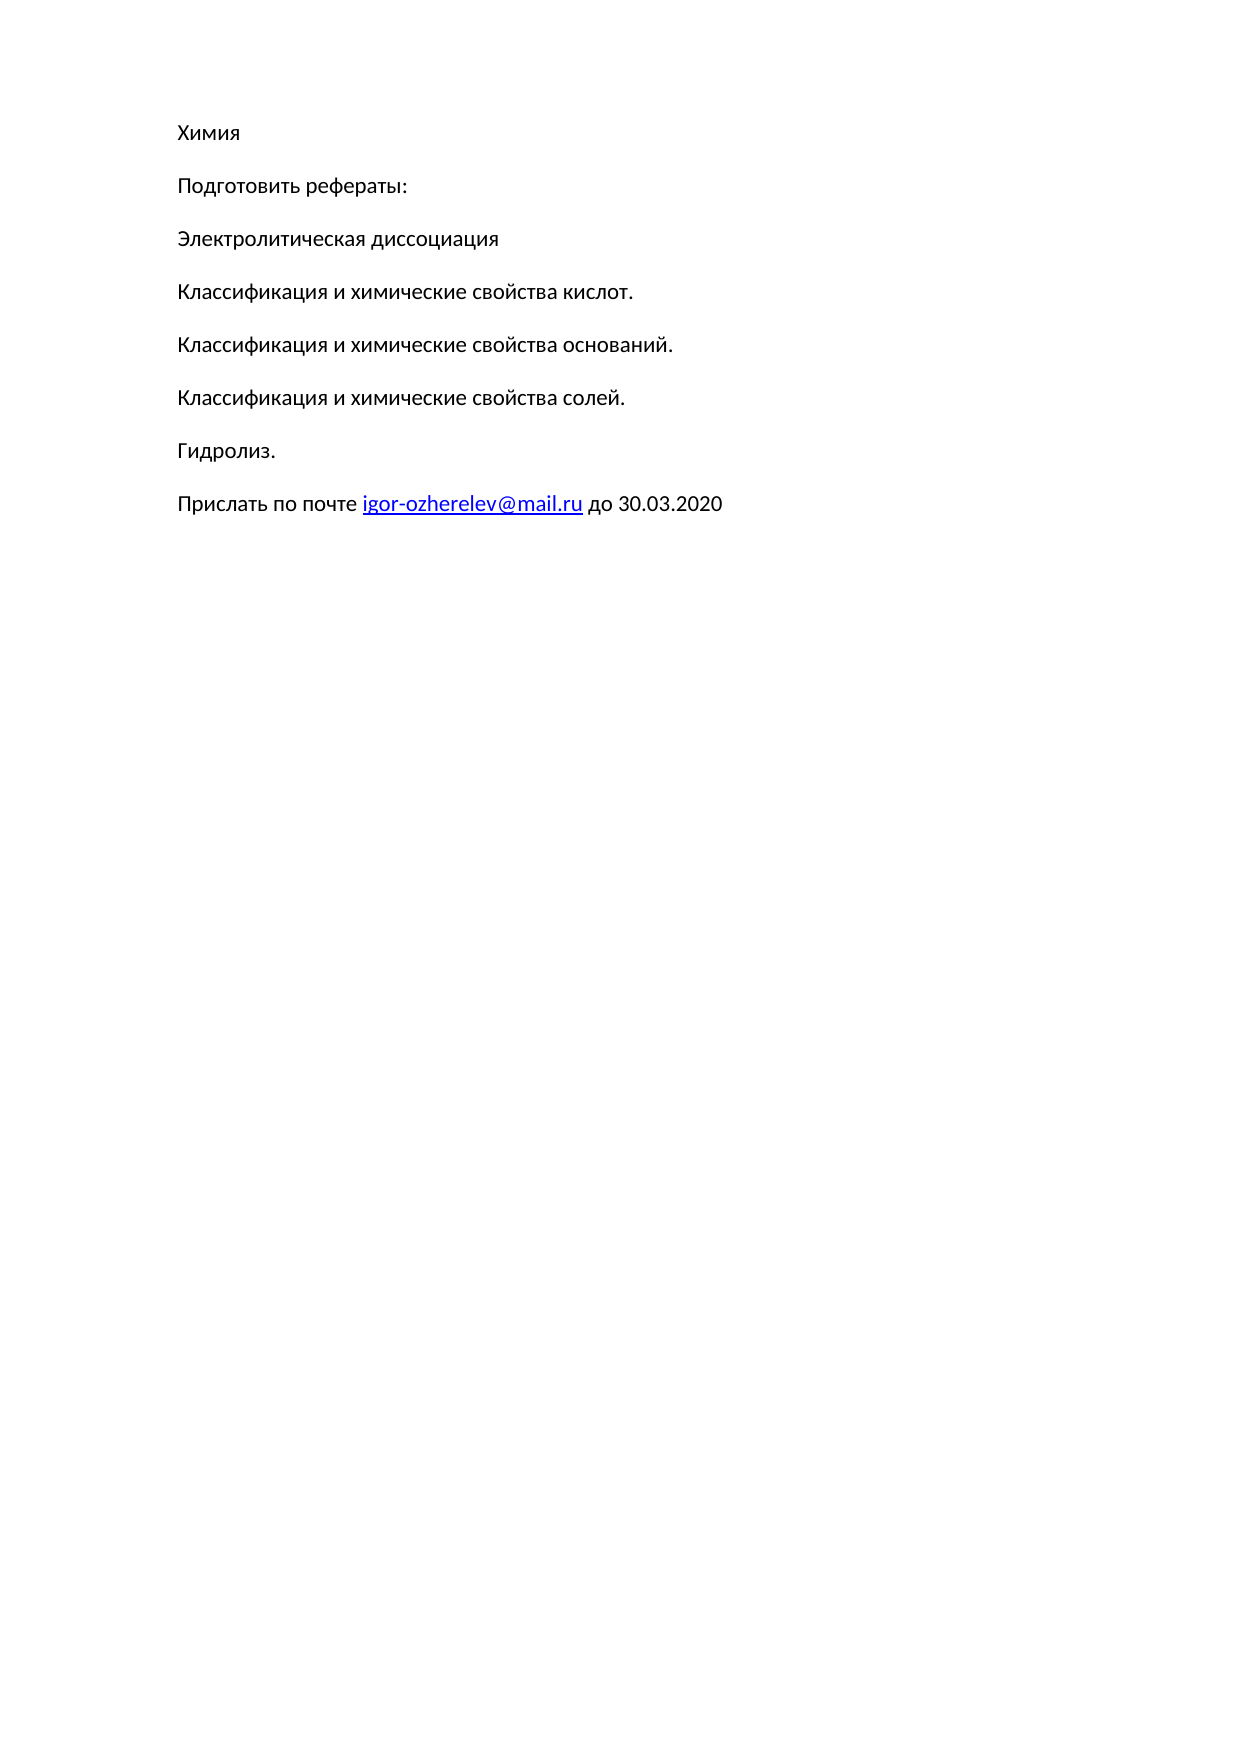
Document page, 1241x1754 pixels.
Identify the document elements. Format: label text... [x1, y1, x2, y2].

text Гидролиз. [177, 436, 1152, 464]
text Классификация и химические свойства кислот. [177, 277, 1152, 305]
text Электролитическая диссоциация [177, 224, 1152, 252]
text Химия [177, 118, 1152, 146]
text Классификация и химические свойства солей. [177, 383, 1152, 411]
text Классификация и химические свойства оснований. [177, 330, 1152, 358]
text Прислать по почте igor-ozherelev@mail.ru до 30.03.2020 [177, 489, 1152, 517]
text Подготовить рефераты: [177, 171, 1152, 199]
